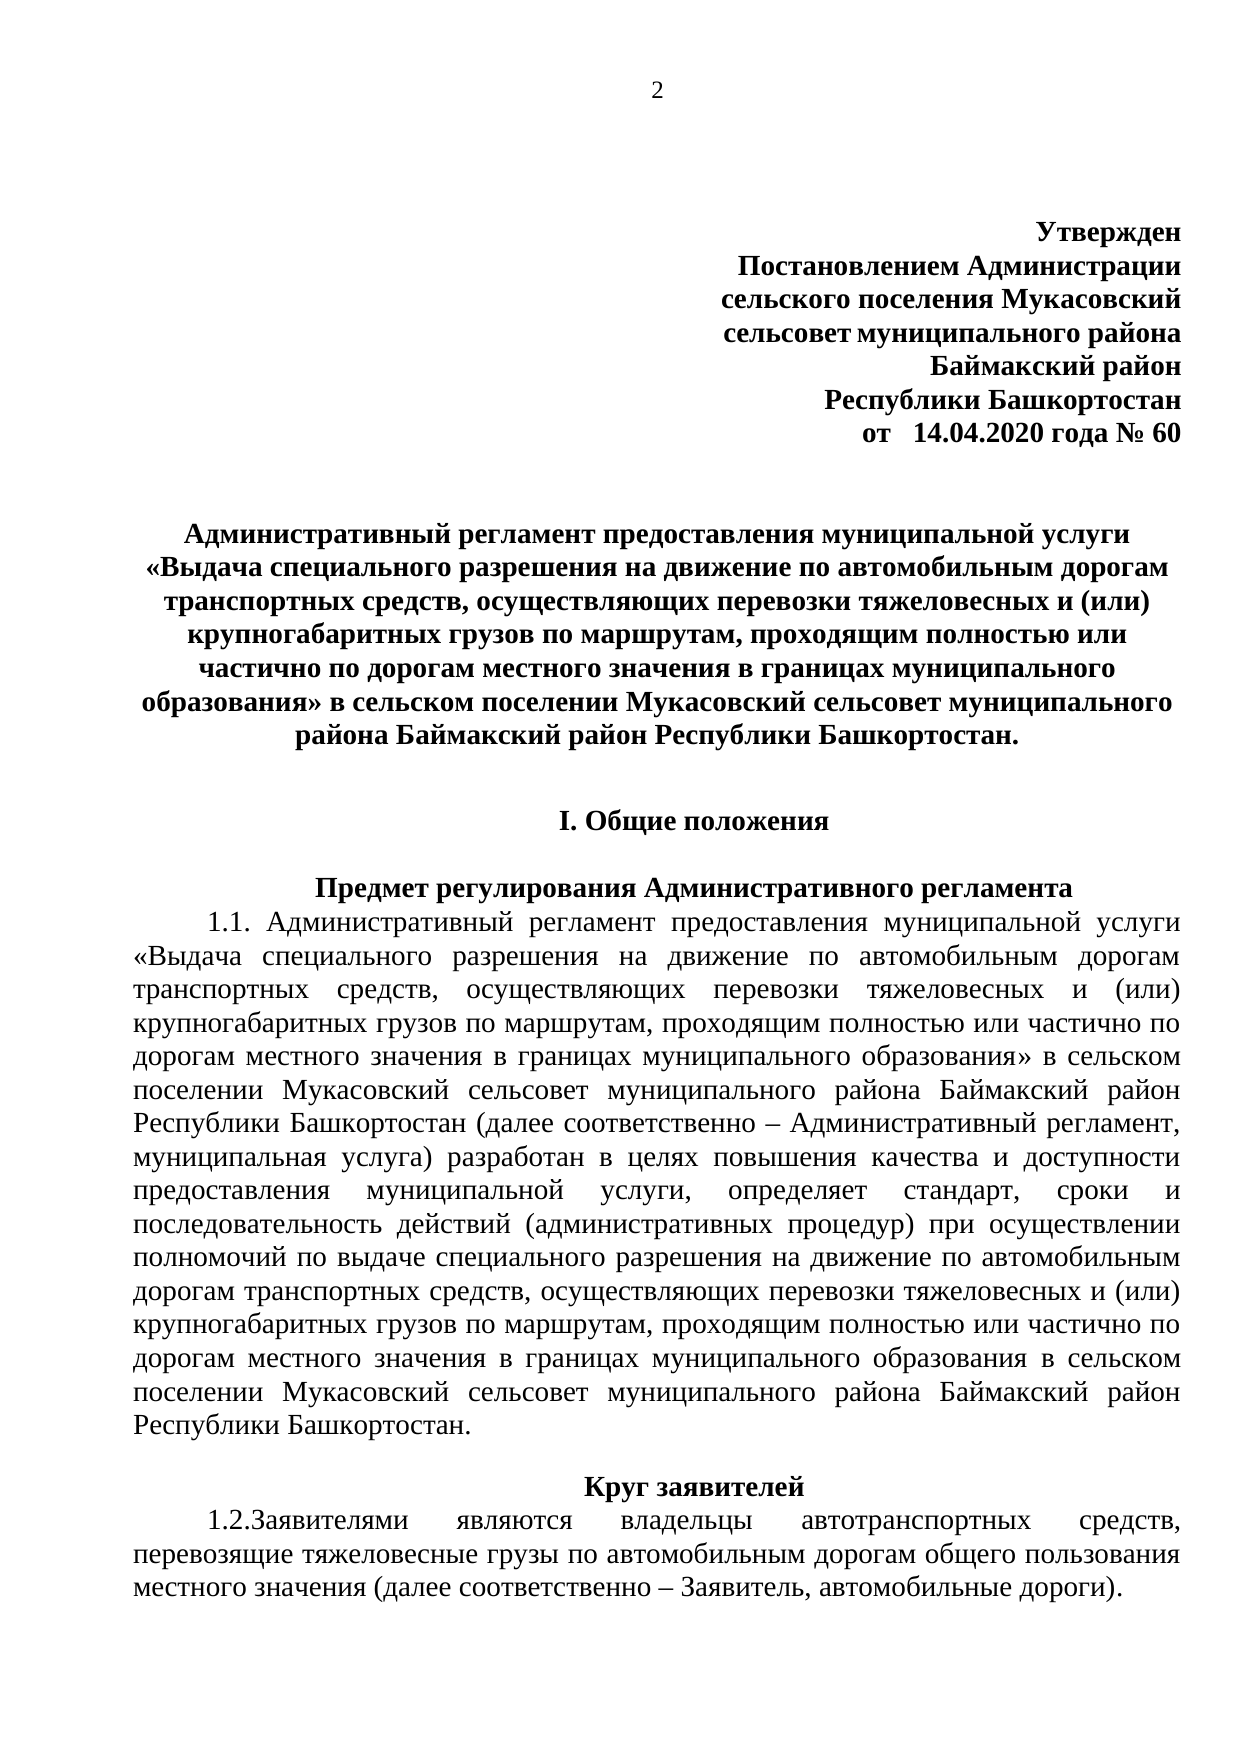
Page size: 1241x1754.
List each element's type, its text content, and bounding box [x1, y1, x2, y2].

text 1.2.Заявителями являются владельцы автотранспортных средств, перевозящие тяжеловесные грузы по автомобильным дорогам общего пользования местного значения (далее соответственно – Заявитель, автомобильные дороги). [133, 1502, 1181, 1603]
text Круг заявителей [133, 1469, 1181, 1502]
text от 14.04.2020 года № 60 [133, 415, 1181, 449]
text Республики Башкортостан [133, 382, 1181, 415]
text Административный регламент предоставления муниципальной услуги «Выдача специального разрешения на движение по автомобильным дорогам транспортных средств, осуществляющих перевозки тяжеловесных и (или) крупногабаритных грузов по маршрутам, проходящим полностью или частично по дорогам местного значения в границах муниципального образования» в сельском поселении Мукасовский сельсовет муниципального района Баймакский район Республики Башкортостан. [133, 516, 1181, 751]
text I. Общие положения [133, 803, 1181, 837]
text 1.1. Административный регламент предоставления муниципальной услуги «Выдача специального разрешения на движение по автомобильным дорогам транспортных средств, осуществляющих перевозки тяжеловесных и (или) крупногабаритных грузов по маршрутам, проходящим полностью или частично по дорогам местного значения в границах муниципального образования» в сельском поселении Мукасовский сельсовет муниципального района Баймакский район Республики Башкортостан (далее соответственно – Административный регламент, муниципальная услуга) разработан в целях повышения качества и доступности предоставления муниципальной услуги, определяет стандарт, сроки и последовательность действий (административных процедур) при осуществлении полномочий по выдаче специального разрешения на движение по автомобильным дорогам транспортных средств, осуществляющих перевозки тяжеловесных и (или) крупногабаритных грузов по маршрутам, проходящим полностью или частично по дорогам местного значения в границах муниципального образования в сельском поселении Мукасовский сельсовет муниципального района Баймакский район Республики Башкортостан. [133, 904, 1181, 1441]
text Утвержден [133, 214, 1181, 248]
text Постановлением Администрации [133, 248, 1181, 281]
list Предмет регулирования Административного регламента [133, 871, 1181, 904]
text Баймакский район [133, 348, 1181, 382]
text сельского поселения Мукасовский [133, 281, 1181, 315]
text сельсовет муниципального района [133, 315, 1181, 348]
